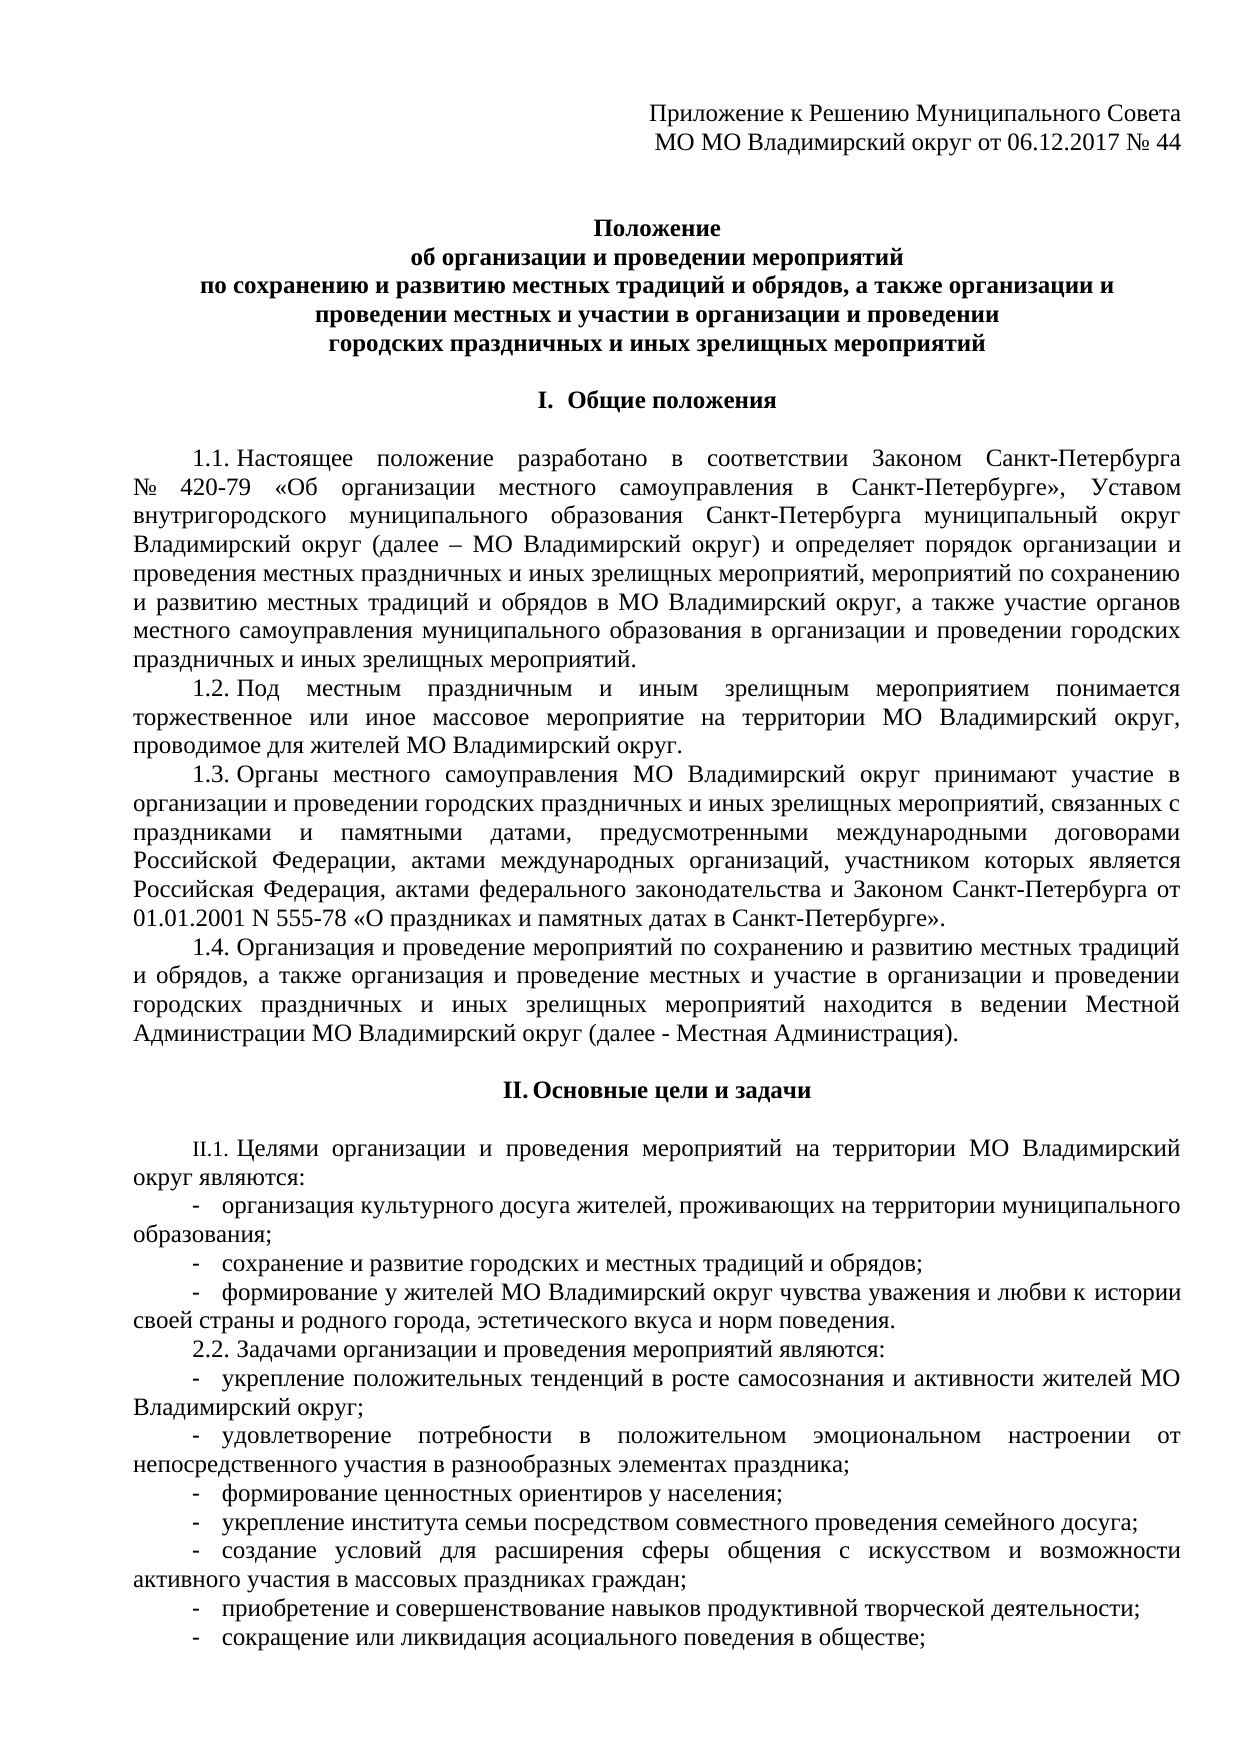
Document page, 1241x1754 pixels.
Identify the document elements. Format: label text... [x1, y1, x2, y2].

text об организации и проведении мероприятий [133, 242, 1181, 270]
list сохранение и развитие городских и местных традиций и обрядов; [133, 1248, 1181, 1277]
list Органы местного самоуправления МО Владимирский округ принимают участие в организации и проведении городских праздничных и иных зрелищных мероприятий, связанных с праздниками и памятными датами, предусмотренными международными договорами Российской Федерации, актами международных организаций, участником которых является Российская Федерация, актами федерального законодательства и Законом Санкт-Петербурга от 01.01.2001 N 555-78 «О праздниках и памятных датах в Санкт-Петербурге». [133, 759, 1181, 932]
list создание условий для расширения сферы общения с искусством и возможности активного участия в массовых праздниках граждан; [133, 1535, 1181, 1593]
text МО МО Владимирский округ от 06.12.2017 № 44 [133, 127, 1181, 155]
text Положение [133, 213, 1181, 242]
list формирование ценностных ориентиров у населения; [133, 1478, 1181, 1507]
list организация культурного досуга жителей, проживающих на территории муниципального образования; [133, 1190, 1181, 1248]
list формирование у жителей МО Владимирский округ чувства уважения и любви к истории своей страны и родного города, эстетического вкуса и норм поведения. [133, 1277, 1181, 1334]
list укрепление института семьи посредством совместного проведения семейного досуга; [133, 1507, 1181, 1535]
list Целями организации и проведения мероприятий на территории МО Владимирский округ являются: [133, 1133, 1181, 1190]
list сокращение или ликвидация асоциального поведения в обществе; [133, 1622, 1181, 1650]
list удовлетворение потребности в положительном эмоциональном настроении от непосредственного участия в разнообразных элементах праздника; [133, 1420, 1181, 1478]
text городских праздничных и иных зрелищных мероприятий [133, 328, 1181, 357]
text Приложение к Решению Муниципального Совета [133, 98, 1181, 127]
list Основные цели и задачи [133, 1075, 1181, 1104]
text по сохранению и развитию местных традиций и обрядов, а также организации и проведении местных и участии в организации и проведении [133, 270, 1181, 328]
list Настоящее положение разработано в соответствии Законом Санкт-Петербурга № 420-79 «Об организации местного самоуправления в Санкт-Петербурге», Уставом внутригородского муниципального образования Санкт-Петербурга муниципальный округ Владимирский округ (далее – МО Владимирский округ) и определяет порядок организации и проведения местных праздничных и иных зрелищных мероприятий, мероприятий по сохранению и развитию местных традиций и обрядов в МО Владимирский округ, а также участие органов местного самоуправления муниципального образования в организации и проведении городских праздничных и иных зрелищных мероприятий. [133, 443, 1181, 673]
list Организация и проведение мероприятий по сохранению и развитию местных традиций и обрядов, а также организация и проведение местных и участие в организации и проведении городских праздничных и иных зрелищных мероприятий находится в ведении Местной Администрации МО Владимирский округ (далее - Местная Администрация). [133, 932, 1181, 1047]
list Общие положения [133, 385, 1181, 414]
list укрепление положительных тенденций в росте самосознания и активности жителей МО Владимирский округ; [133, 1363, 1181, 1420]
list приобретение и совершенствование навыков продуктивной творческой деятельности; [133, 1593, 1181, 1622]
text 2.2. Задачами организации и проведения мероприятий являются: [133, 1334, 1181, 1363]
list Под местным праздничным и иным зрелищным мероприятием понимается торжественное или иное массовое мероприятие на территории МО Владимирский округ, проводимое для жителей МО Владимирский округ. [133, 673, 1181, 759]
